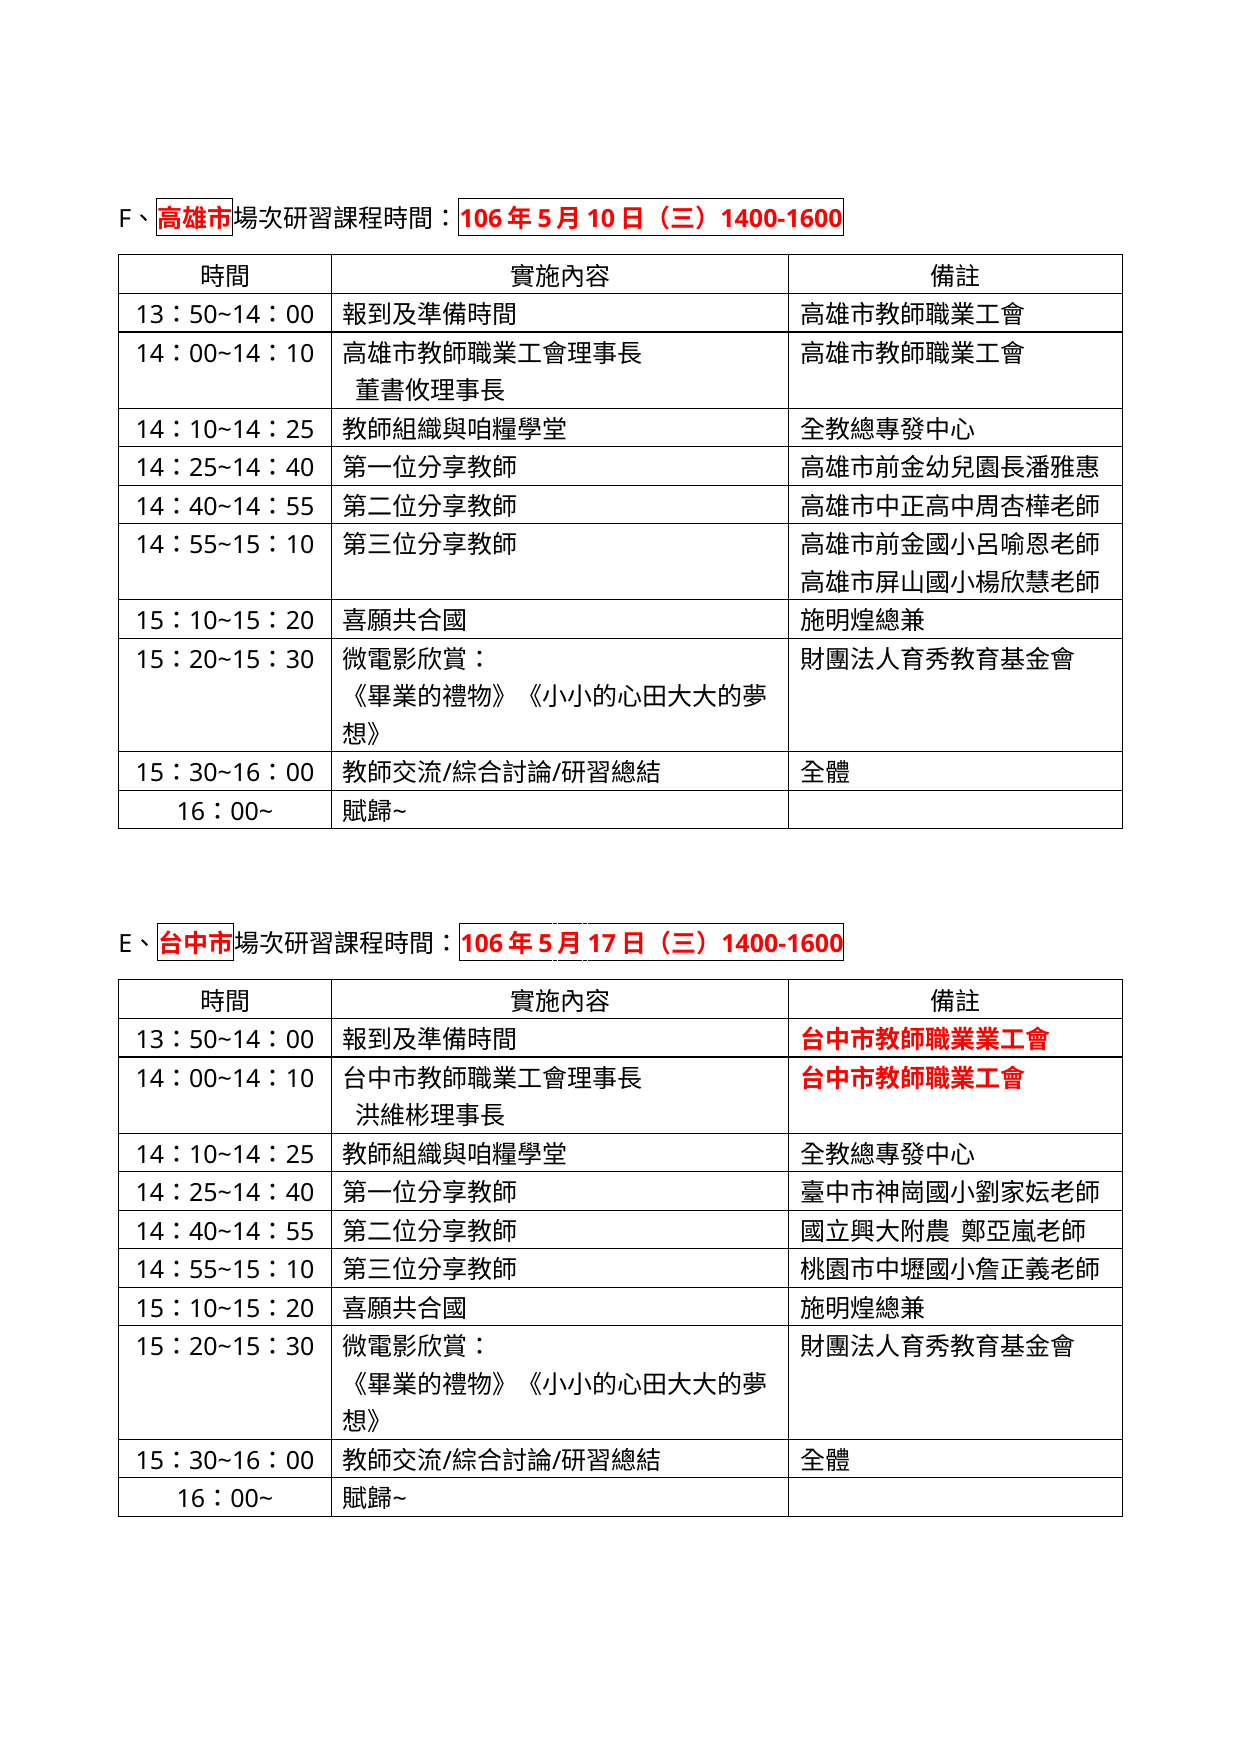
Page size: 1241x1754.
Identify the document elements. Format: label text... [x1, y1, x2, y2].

table_cell 全教總專發中心 [789, 409, 1122, 446]
table_cell 喜願共合國 [332, 1288, 788, 1325]
table_cell 16：00~ [119, 791, 331, 828]
table_cell 14：25~14：40 [119, 447, 331, 484]
table_cell 台中市教師職業業工會 [789, 1019, 1122, 1056]
table_cell 高雄市中正高中周杏樺老師 [789, 486, 1122, 523]
table_cell 施明煌總兼 [789, 1288, 1122, 1325]
table_header 時間 [119, 255, 331, 293]
table_header 備註 [789, 255, 1122, 293]
table_cell 13：50~14：00 [119, 294, 331, 331]
table_cell 教師交流/綜合討論/研習總結 [332, 1440, 788, 1477]
text F、高雄市場次研習課程時間：106年5月10日（三）1400-1600 [118, 179, 1122, 254]
table_cell 第一位分享教師 [332, 1172, 788, 1209]
table_cell 高雄市前金國小呂喻恩老師 高雄市屏山國小楊欣慧老師 [789, 524, 1122, 599]
table_cell 國立興大附農 鄭亞嵐老師 [789, 1211, 1122, 1248]
table_header 時間 [119, 980, 331, 1018]
table_cell 14：10~14：25 [119, 409, 331, 446]
table_cell 15：10~15：20 [119, 1288, 331, 1325]
text E、台中市場次研習課程時間：106年5月17日（三）1400-1600 [118, 904, 1122, 979]
table_cell 微電影欣賞： 《畢業的禮物》《小小的心田大大的夢想》 [332, 1326, 788, 1439]
table_cell 報到及準備時間 [332, 1019, 788, 1056]
table_cell 教師組織與咱糧學堂 [332, 1134, 788, 1171]
table_cell 第二位分享教師 [332, 1211, 788, 1248]
table_cell 喜願共合國 [332, 600, 788, 638]
table_header 實施內容 [332, 980, 788, 1018]
table_cell 微電影欣賞： 《畢業的禮物》《小小的心田大大的夢想》 [332, 639, 788, 751]
table_cell 15：10~15：20 [119, 600, 331, 638]
table_cell 13：50~14：00 [119, 1019, 331, 1056]
table_cell 15：20~15：30 [119, 639, 331, 751]
table_cell 全體 [789, 752, 1122, 790]
table_cell 第三位分享教師 [332, 524, 788, 599]
table_cell 14：55~15：10 [119, 1249, 331, 1287]
table_cell 教師交流/綜合討論/研習總結 [332, 752, 788, 790]
table_cell [789, 1478, 1122, 1516]
table_cell 全體 [789, 1440, 1122, 1477]
table_cell 賦歸~ [332, 791, 788, 828]
table_cell 台中市教師職業工會理事長 洪維彬理事長 [332, 1058, 788, 1132]
table_cell 14：40~14：55 [119, 486, 331, 523]
table_cell [789, 791, 1122, 828]
table_cell 施明煌總兼 [789, 600, 1122, 638]
table_cell 14：00~14：10 [119, 1058, 331, 1132]
table_cell 第三位分享教師 [332, 1249, 788, 1287]
table_cell 第二位分享教師 [332, 486, 788, 523]
table_cell 桃園市中壢國小詹正義老師 [789, 1249, 1122, 1287]
table_cell 15：30~16：00 [119, 1440, 331, 1477]
table_cell 財團法人育秀教育基金會 [789, 1326, 1122, 1439]
table_cell 財團法人育秀教育基金會 [789, 639, 1122, 751]
table_cell 教師組織與咱糧學堂 [332, 409, 788, 446]
table_cell 賦歸~ [332, 1478, 788, 1516]
table_cell 14：25~14：40 [119, 1172, 331, 1209]
table_cell 15：30~16：00 [119, 752, 331, 790]
table_cell 14：40~14：55 [119, 1211, 331, 1248]
table_cell 第一位分享教師 [332, 447, 788, 484]
table_cell 高雄市教師職業工會理事長 董書攸理事長 [332, 333, 788, 407]
table_header 備註 [789, 980, 1122, 1018]
table_header 實施內容 [332, 255, 788, 293]
table_cell 全教總專發中心 [789, 1134, 1122, 1171]
table_cell 高雄市前金幼兒園長潘雅惠 [789, 447, 1122, 484]
table_cell 高雄市教師職業工會 [789, 294, 1122, 331]
table_cell 高雄市教師職業工會 [789, 333, 1122, 407]
table_cell 14：55~15：10 [119, 524, 331, 599]
table_cell 14：00~14：10 [119, 333, 331, 407]
table_cell 14：10~14：25 [119, 1134, 331, 1171]
table_cell 報到及準備時間 [332, 294, 788, 331]
table_cell 台中市教師職業工會 [789, 1058, 1122, 1132]
table_cell 臺中市神崗國小劉家妘老師 [789, 1172, 1122, 1209]
table_cell 16：00~ [119, 1478, 331, 1516]
table_cell 15：20~15：30 [119, 1326, 331, 1439]
